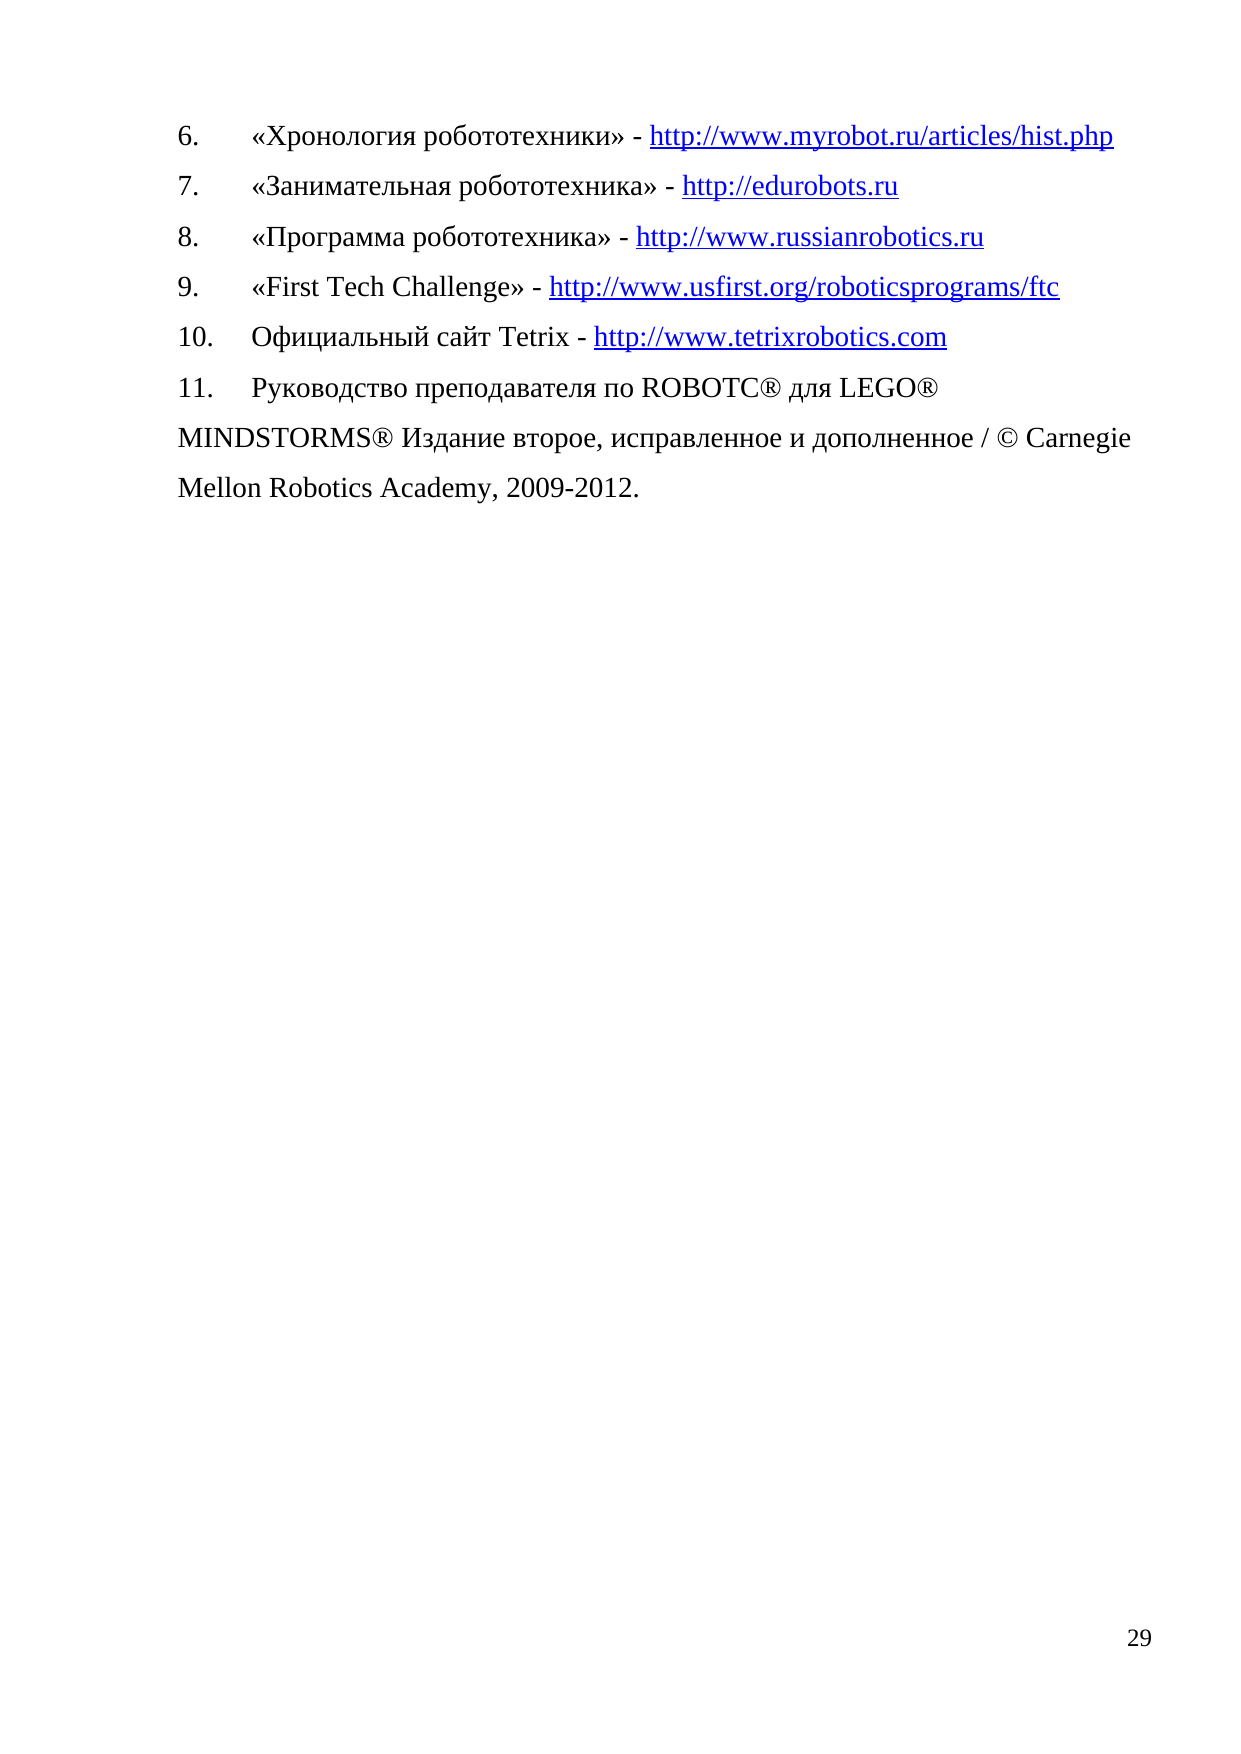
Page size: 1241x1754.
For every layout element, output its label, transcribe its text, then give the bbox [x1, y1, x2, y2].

list Официальный сайт Tetrix - http://www.tetrixrobotics.com [177, 319, 1152, 353]
list «Занимательная робототехника» - http://edurobots.ru [177, 168, 1152, 202]
list «Хронология робототехники» - http://www.myrobot.ru/articles/hist.php [177, 118, 1152, 152]
list «First Tech Challenge» - http://www.usfirst.org/roboticsprograms/ftc [177, 269, 1152, 303]
list «Программа робототехника» - http://www.russianrobotics.ru [177, 219, 1152, 252]
list Руководство преподавателя по ROBOTC® для LEGO® MINDSTORMS® Издание второе, исправленное и дополненное / © Carnegie Mellon Robotics Academy, 2009-2012. [177, 370, 1152, 504]
